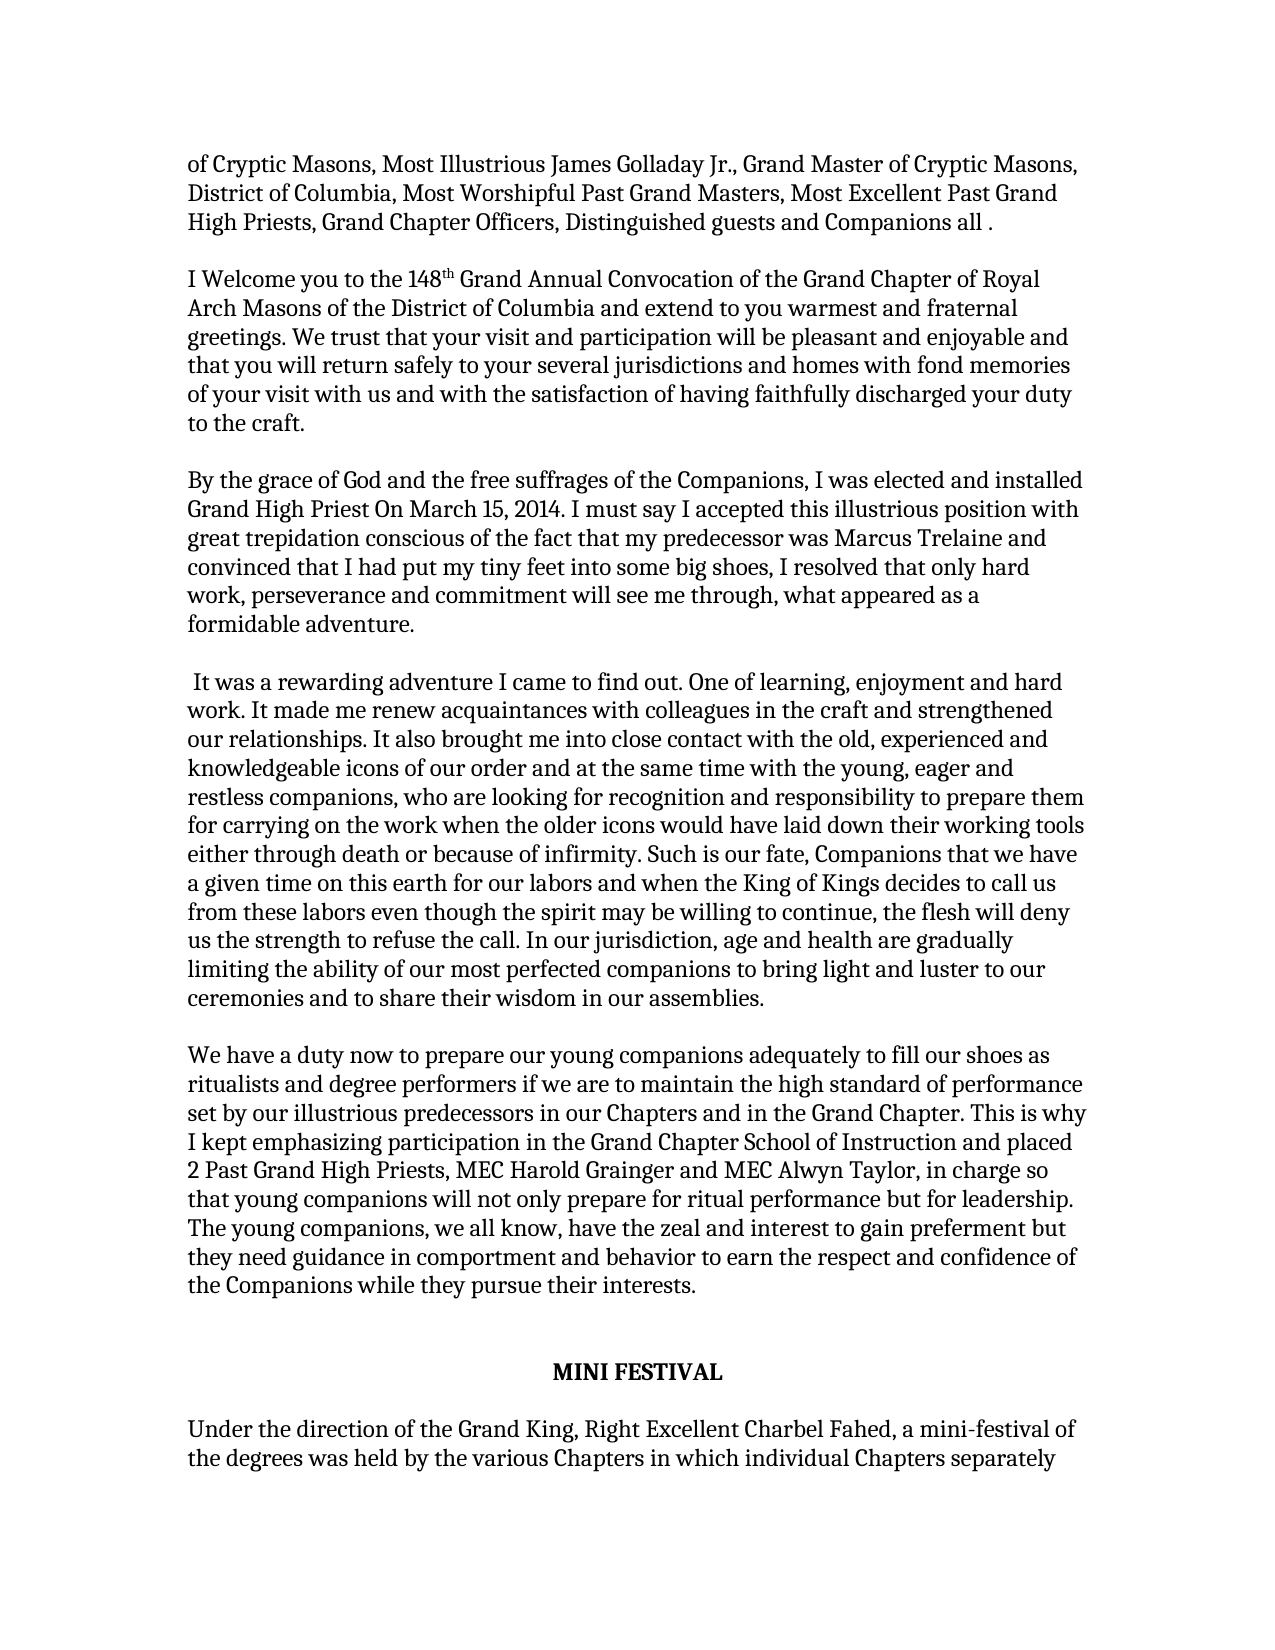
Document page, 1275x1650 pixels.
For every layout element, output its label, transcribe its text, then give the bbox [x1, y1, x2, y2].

text By the grace of God and the free suffrages of the Companions, I was elected and installed Grand High Priest On March 15, 2014. I must say I accepted this illustrious position with great trepidation conscious of the fact that my predecessor was Marcus Trelaine and convinced that I had put my tiny feet into some big shoes, I resolved that only hard work, perseverance and commitment will see me through, what appeared as a formidable adventure. [187, 466, 1087, 639]
text We have a duty now to prepare our young companions adequately to fill our shoes as ritualists and degree performers if we are to maintain the high standard of performance set by our illustrious predecessors in our Chapters and in the Grand Chapter. This is why I kept emphasizing participation in the Grand Chapter School of Instruction and placed 2 Past Grand High Priests, MEC Harold Grainger and MEC Alwyn Taylor, in charge so that young companions will not only prepare for ritual performance but for leadership. The young companions, we all know, have the zeal and interest to gain preferment but they need guidance in comportment and behavior to earn the respect and confidence of the Companions while they pursue their interests. [187, 1041, 1087, 1300]
text MINI FESTIVAL [187, 1357, 1087, 1386]
text I Welcome you to the 148th Grand Annual Convocation of the Grand Chapter of Royal Arch Masons of the District of Columbia and extend to you warmest and fraternal greetings. We trust that your visit and participation will be pleasant and enjoyable and that you will return safely to your several jurisdictions and homes with fond memories of your visit with us and with the satisfaction of having faithfully discharged your duty to the craft. [187, 265, 1087, 437]
text It was a rewarding adventure I came to find out. One of learning, enjoyment and hard work. It made me renew acquaintances with colleagues in the craft and strengthened our relationships. It also brought me into close contact with the old, experienced and knowledgeable icons of our order and at the same time with the young, eager and restless companions, who are looking for recognition and responsibility to prepare them for carrying on the work when the older icons would have laid down their working tools either through death or because of infirmity. Such is our fate, Companions that we have a given time on this earth for our labors and when the King of Kings decides to call us from these labors even though the spirit may be willing to continue, the flesh will deny us the strength to refuse the call. In our jurisdiction, age and health are gradually limiting the ability of our most perfected companions to bring light and luster to our ceremonies and to share their wisdom in our assemblies. [187, 667, 1087, 1012]
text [187, 1415, 1087, 1472]
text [187, 150, 1087, 236]
